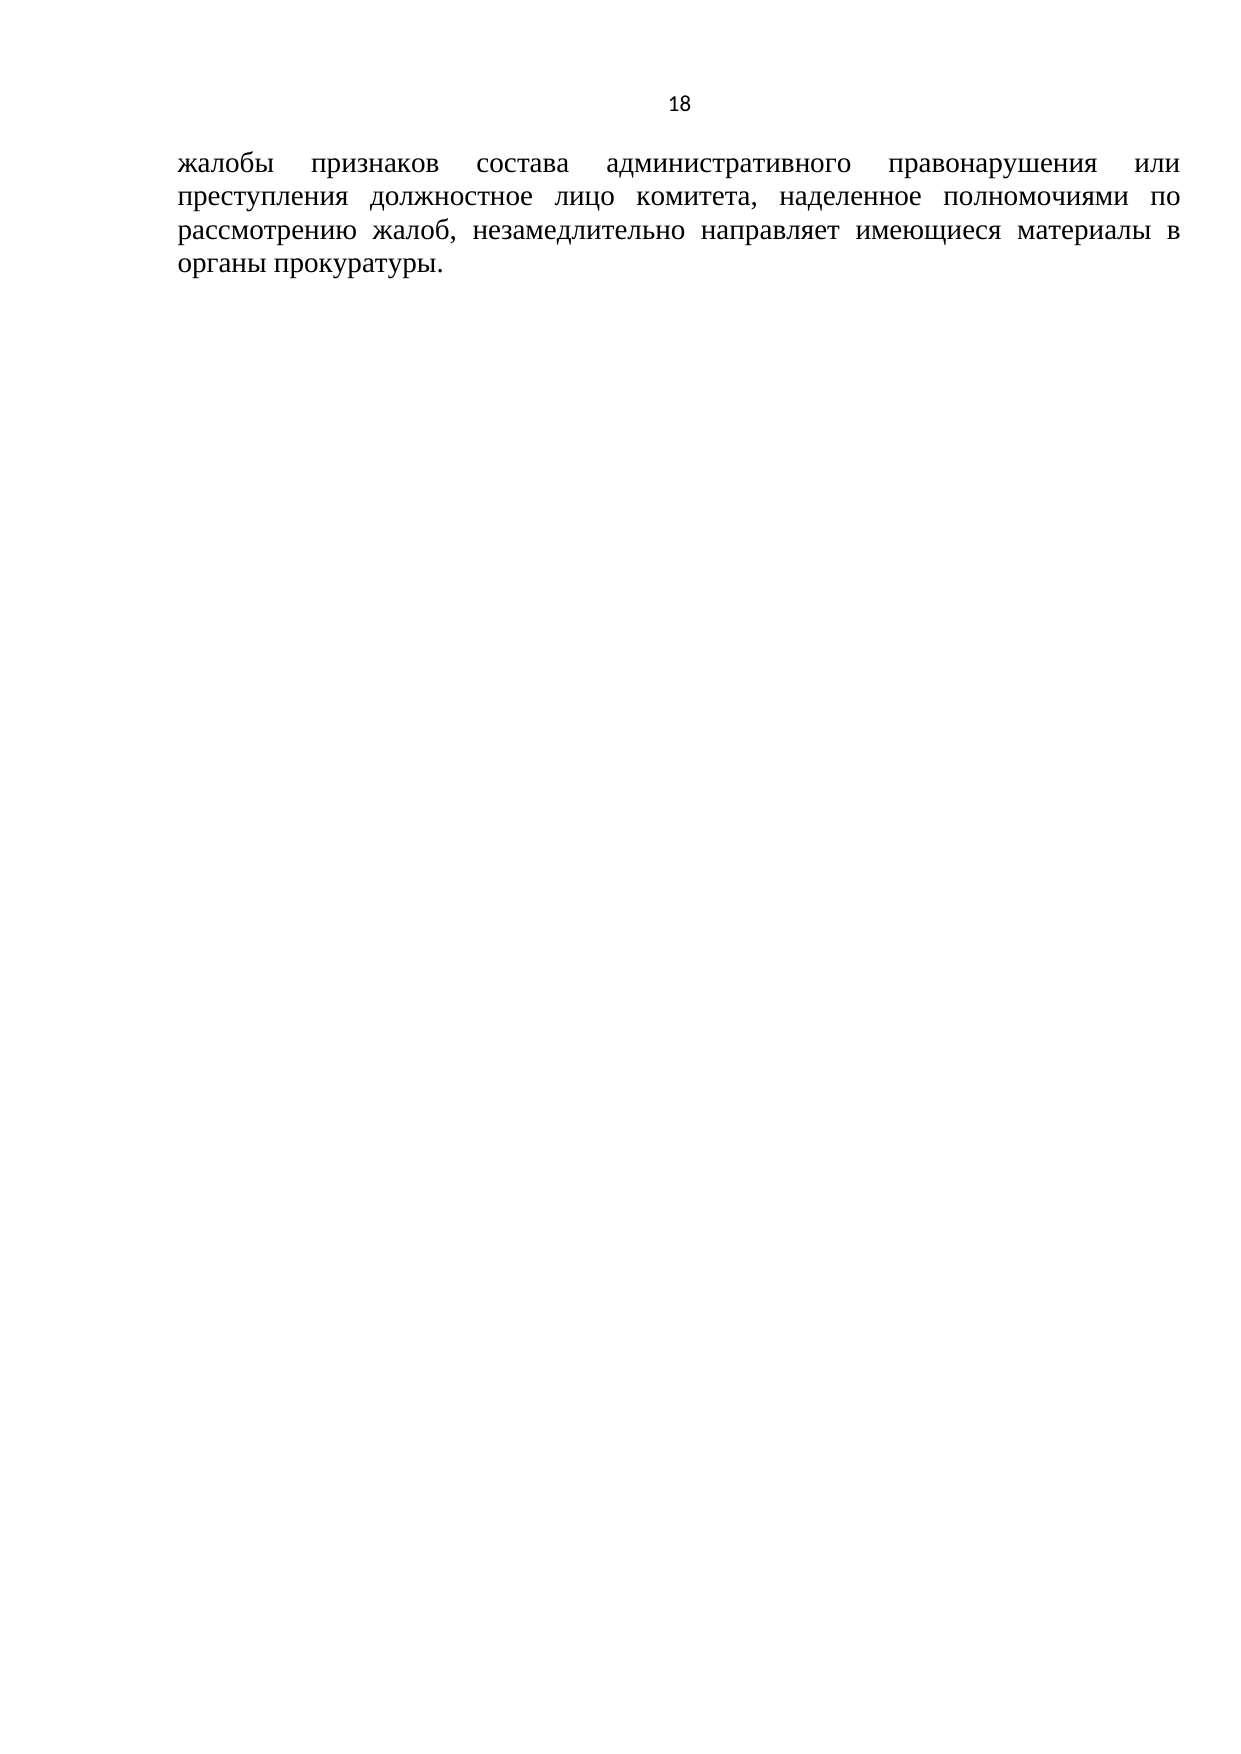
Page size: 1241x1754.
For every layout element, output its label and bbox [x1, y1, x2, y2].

text [177, 145, 1181, 279]
